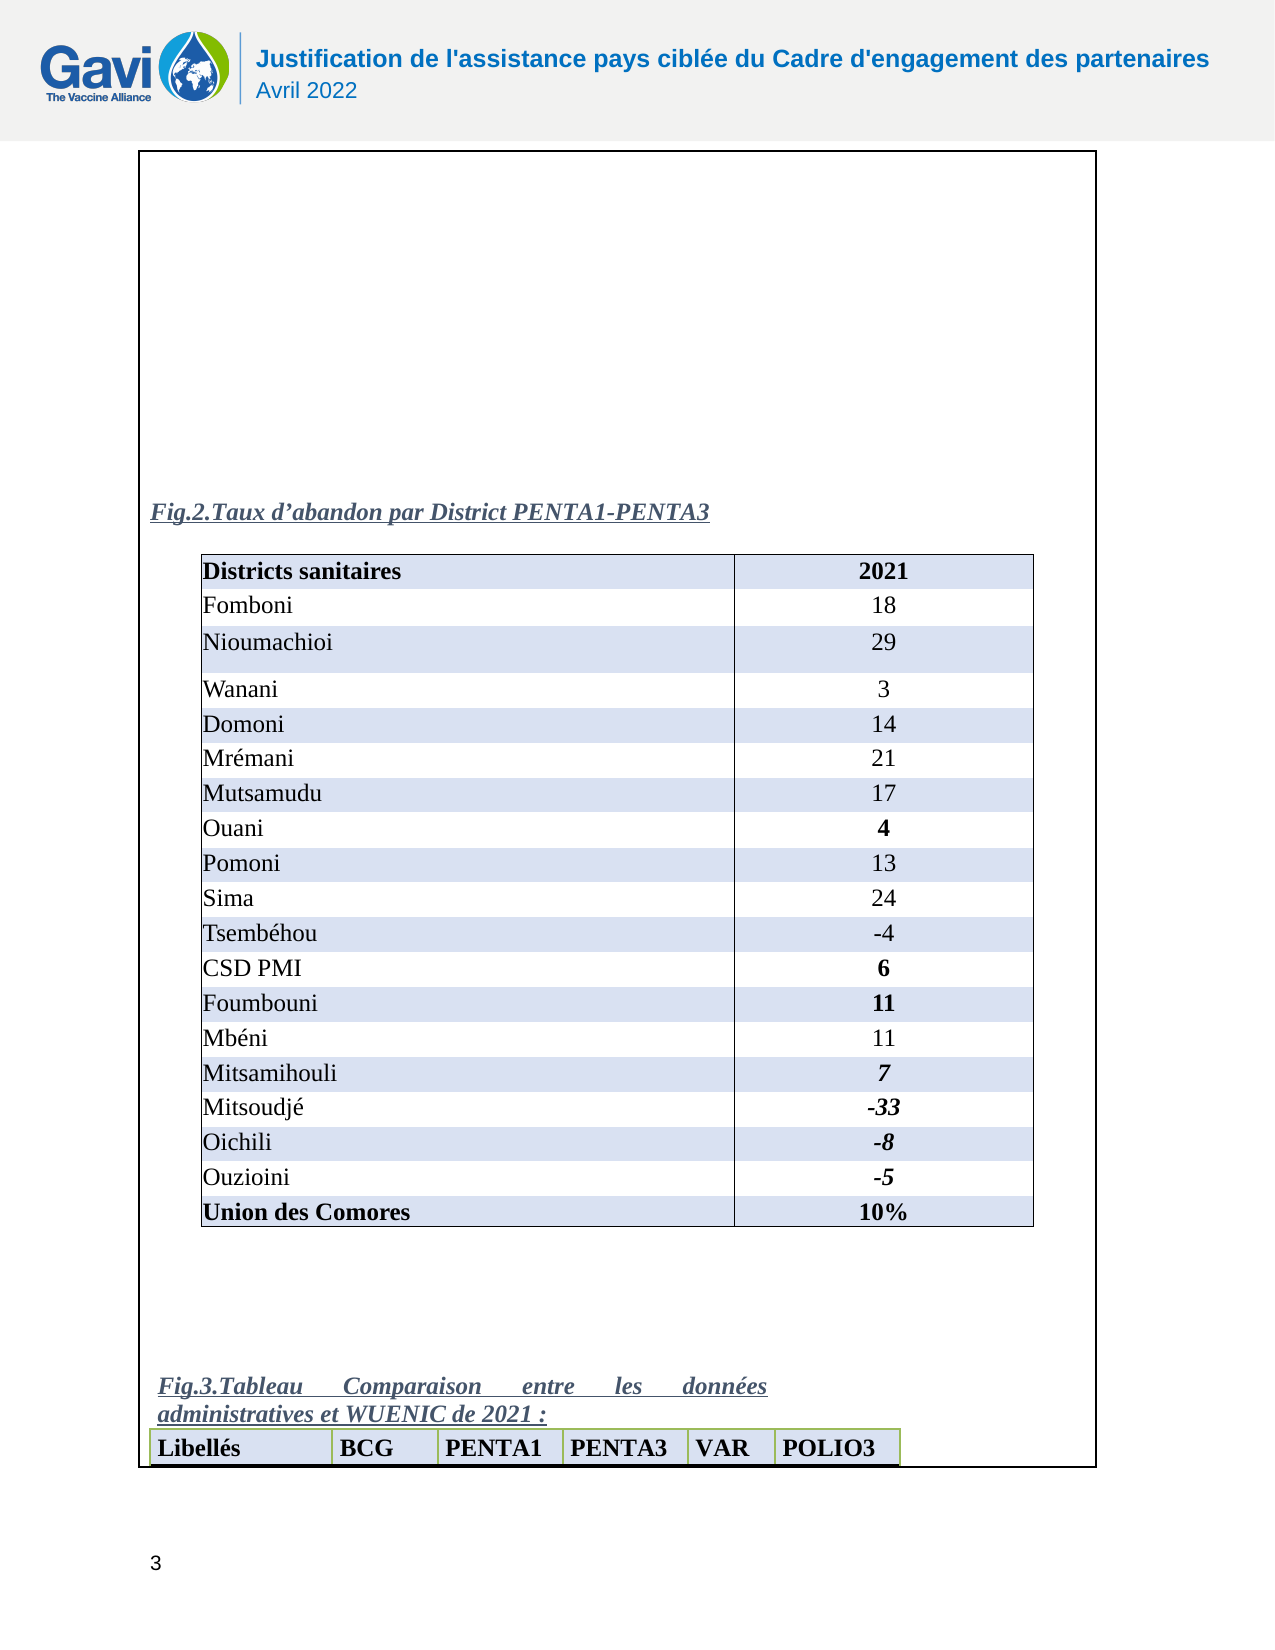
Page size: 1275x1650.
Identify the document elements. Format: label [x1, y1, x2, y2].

picture [37, 31, 232, 104]
table_cell [140, 152, 1095, 1466]
